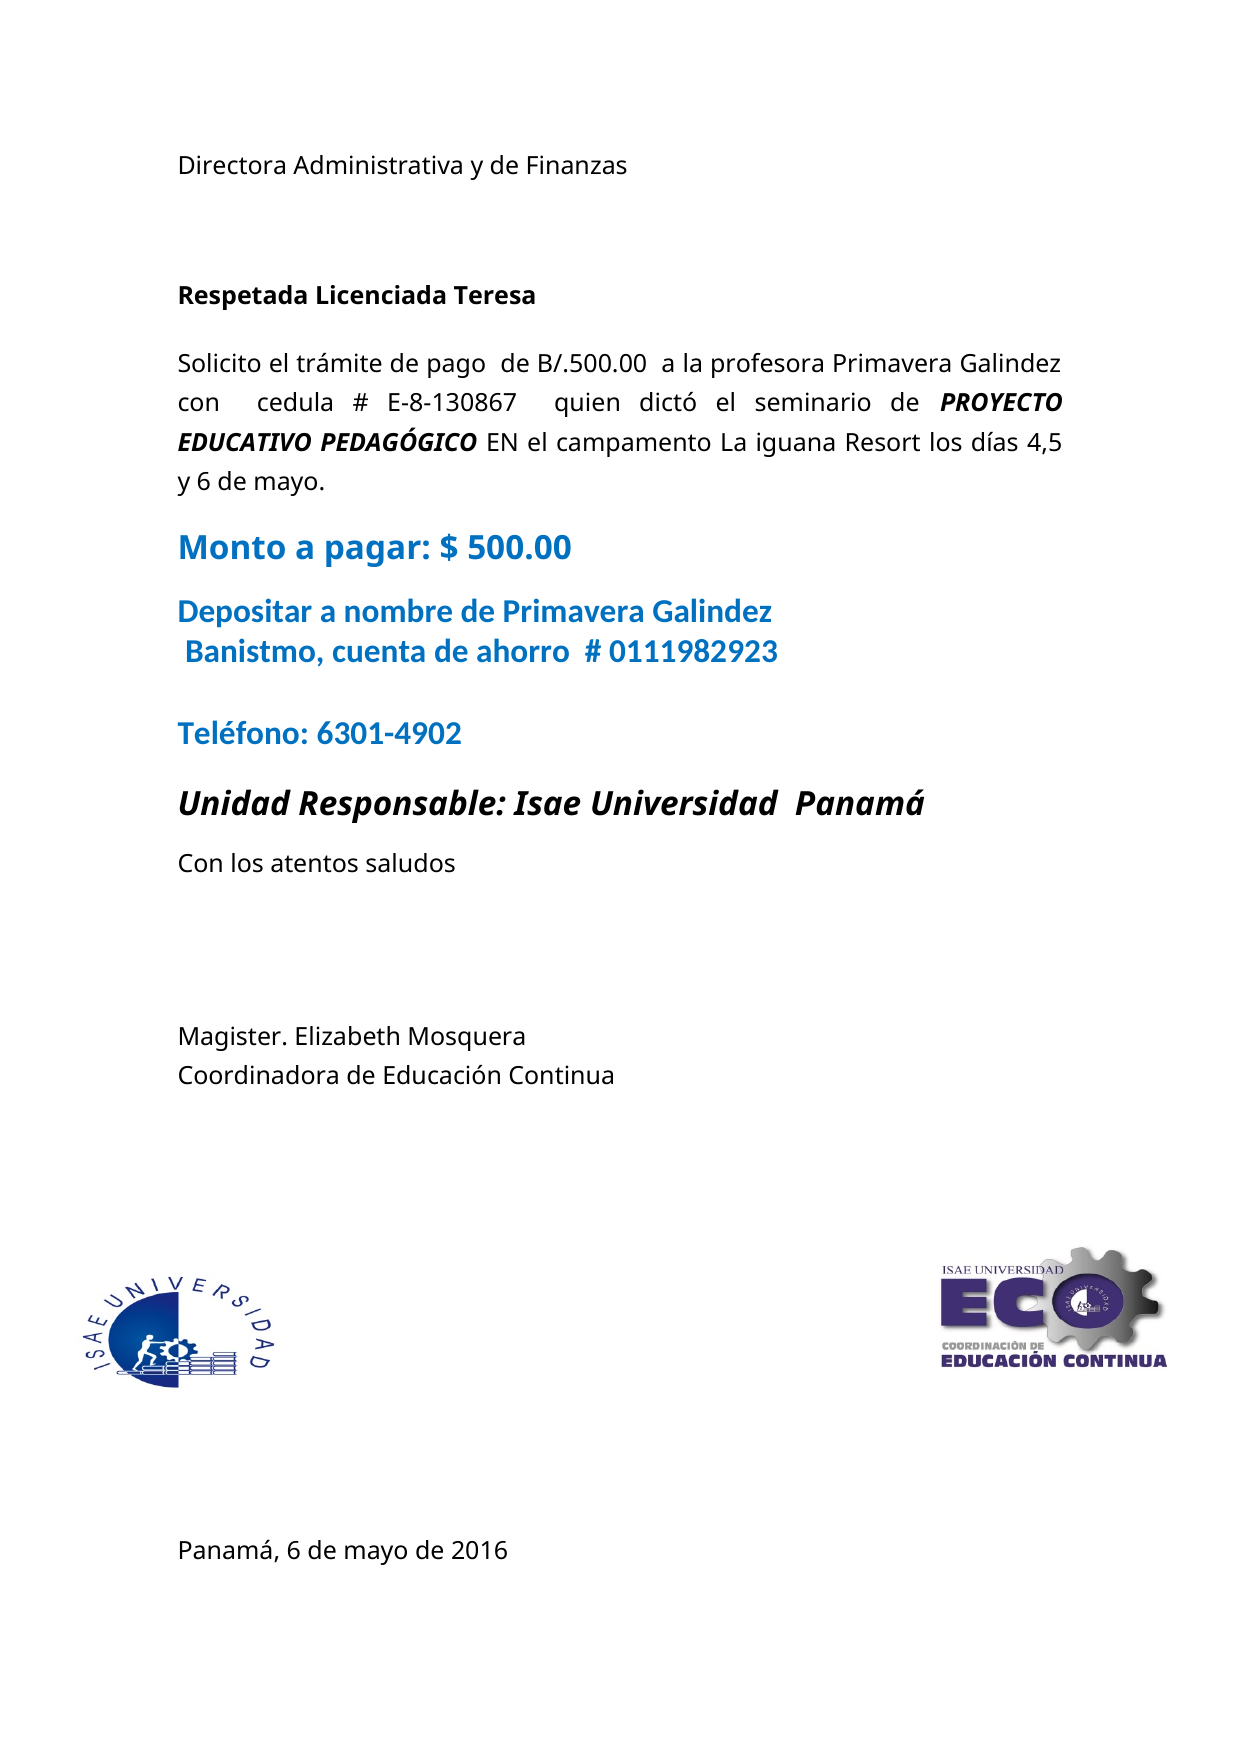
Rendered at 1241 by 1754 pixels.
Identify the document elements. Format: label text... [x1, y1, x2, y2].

text Solicito el trámite de pago de B/.500.00 a la profesora Primavera Galindez con cedula # E-8-130867 quien dictó el seminario de PROYECTO EDUCATIVO PEDAGÓGICO EN el campamento La iguana Resort los días 4,5 y 6 de mayo. [177, 346, 1063, 497]
text Panamá, 6 de mayo de 2016 [177, 1533, 1063, 1567]
text Respetada Licenciada Teresa [177, 278, 1063, 312]
text Con los atentos saludos [177, 846, 1063, 880]
text Coordinadora de Educación Continua [177, 1057, 1063, 1091]
text Teléfono: 6301-4902 [177, 712, 1063, 753]
text Monto a pagar: $ 500.00 [177, 523, 1063, 569]
text Magister. Elizabeth Mosquera [177, 1018, 1063, 1052]
text Depositar a nombre de Primavera Galindez [177, 590, 1063, 630]
picture [936, 1242, 1175, 1374]
picture [73, 1259, 283, 1405]
text Directora Administrativa y de Finanzas [177, 148, 1063, 182]
text Banistmo, cuenta de ahorro # 0111982923 [177, 630, 1063, 671]
text Unidad Responsable: Isae Universidad Panamá [177, 779, 1063, 825]
